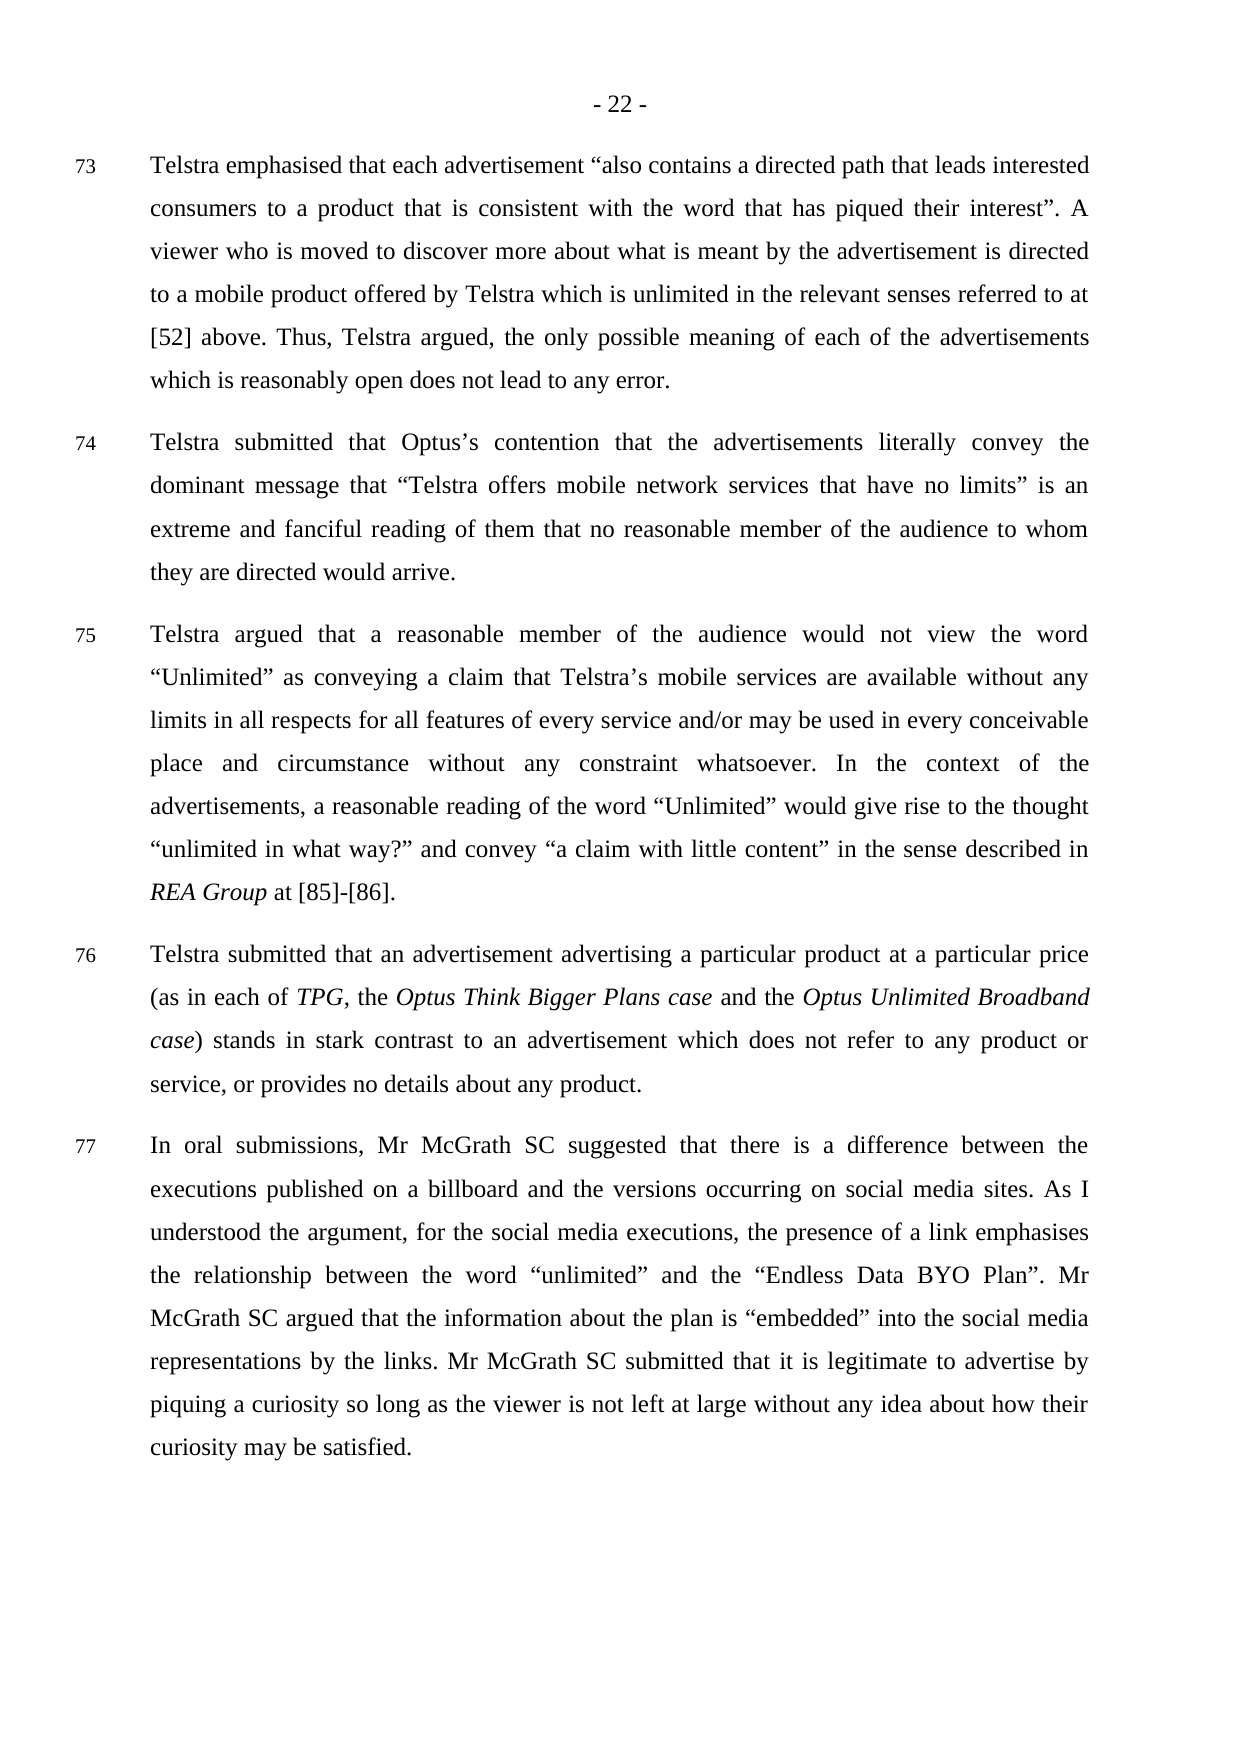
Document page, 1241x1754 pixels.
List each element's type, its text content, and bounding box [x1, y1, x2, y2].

text In oral submissions, Mr McGrath SC suggested that there is a difference between the executions published on a billboard and the versions occurring on social media sites. As I understood the argument, for the social media executions, the presence of a link emphasises the relationship between the word “unlimited” and the “Endless Data BYO Plan”. Mr McGrath SC argued that the information about the plan is “embedded” into the social media representations by the links. Mr McGrath SC submitted that it is legitimate to advertise by piquing a curiosity so long as the viewer is not left at large without any idea about how their curiosity may be satisfied. [75, 1131, 1090, 1461]
text Telstra argued that a reasonable member of the audience would not view the word “Unlimited” as conveying a claim that Telstra’s mobile services are available without any limits in all respects for all features of every service and/or may be used in every conceivable place and circumstance without any constraint whatsoever. In the context of the advertisements, a reasonable reading of the word “Unlimited” would give rise to the thought “unlimited in what way?” and convey “a claim with little content” in the sense described in REA Group at [85]-[86]. [75, 619, 1090, 906]
text Telstra submitted that Optus’s contention that the advertisements literally convey the dominant message that “Telstra offers mobile network services that have no limits” is an extreme and fanciful reading of them that no reasonable member of the audience to whom they are directed would arrive. [75, 427, 1090, 586]
text Telstra emphasised that each advertisement “also contains a directed path that leads interested consumers to a product that is consistent with the word that has piqued their interest”. A viewer who is moved to discover more about what is meant by the advertisement is directed to a mobile product offered by Telstra which is unlimited in the relevant senses referred to at [52] above. Thus, Telstra argued, the only possible meaning of each of the advertisements which is reasonably open does not lead to any error. [75, 150, 1090, 394]
text Telstra submitted that an advertisement advertising a particular product at a particular price (as in each of TPG, the Optus Think Bigger Plans case and the Optus Unlimited Broadband case) stands in stark contrast to an advertisement which does not refer to any product or service, or provides no details about any product. [75, 939, 1090, 1097]
